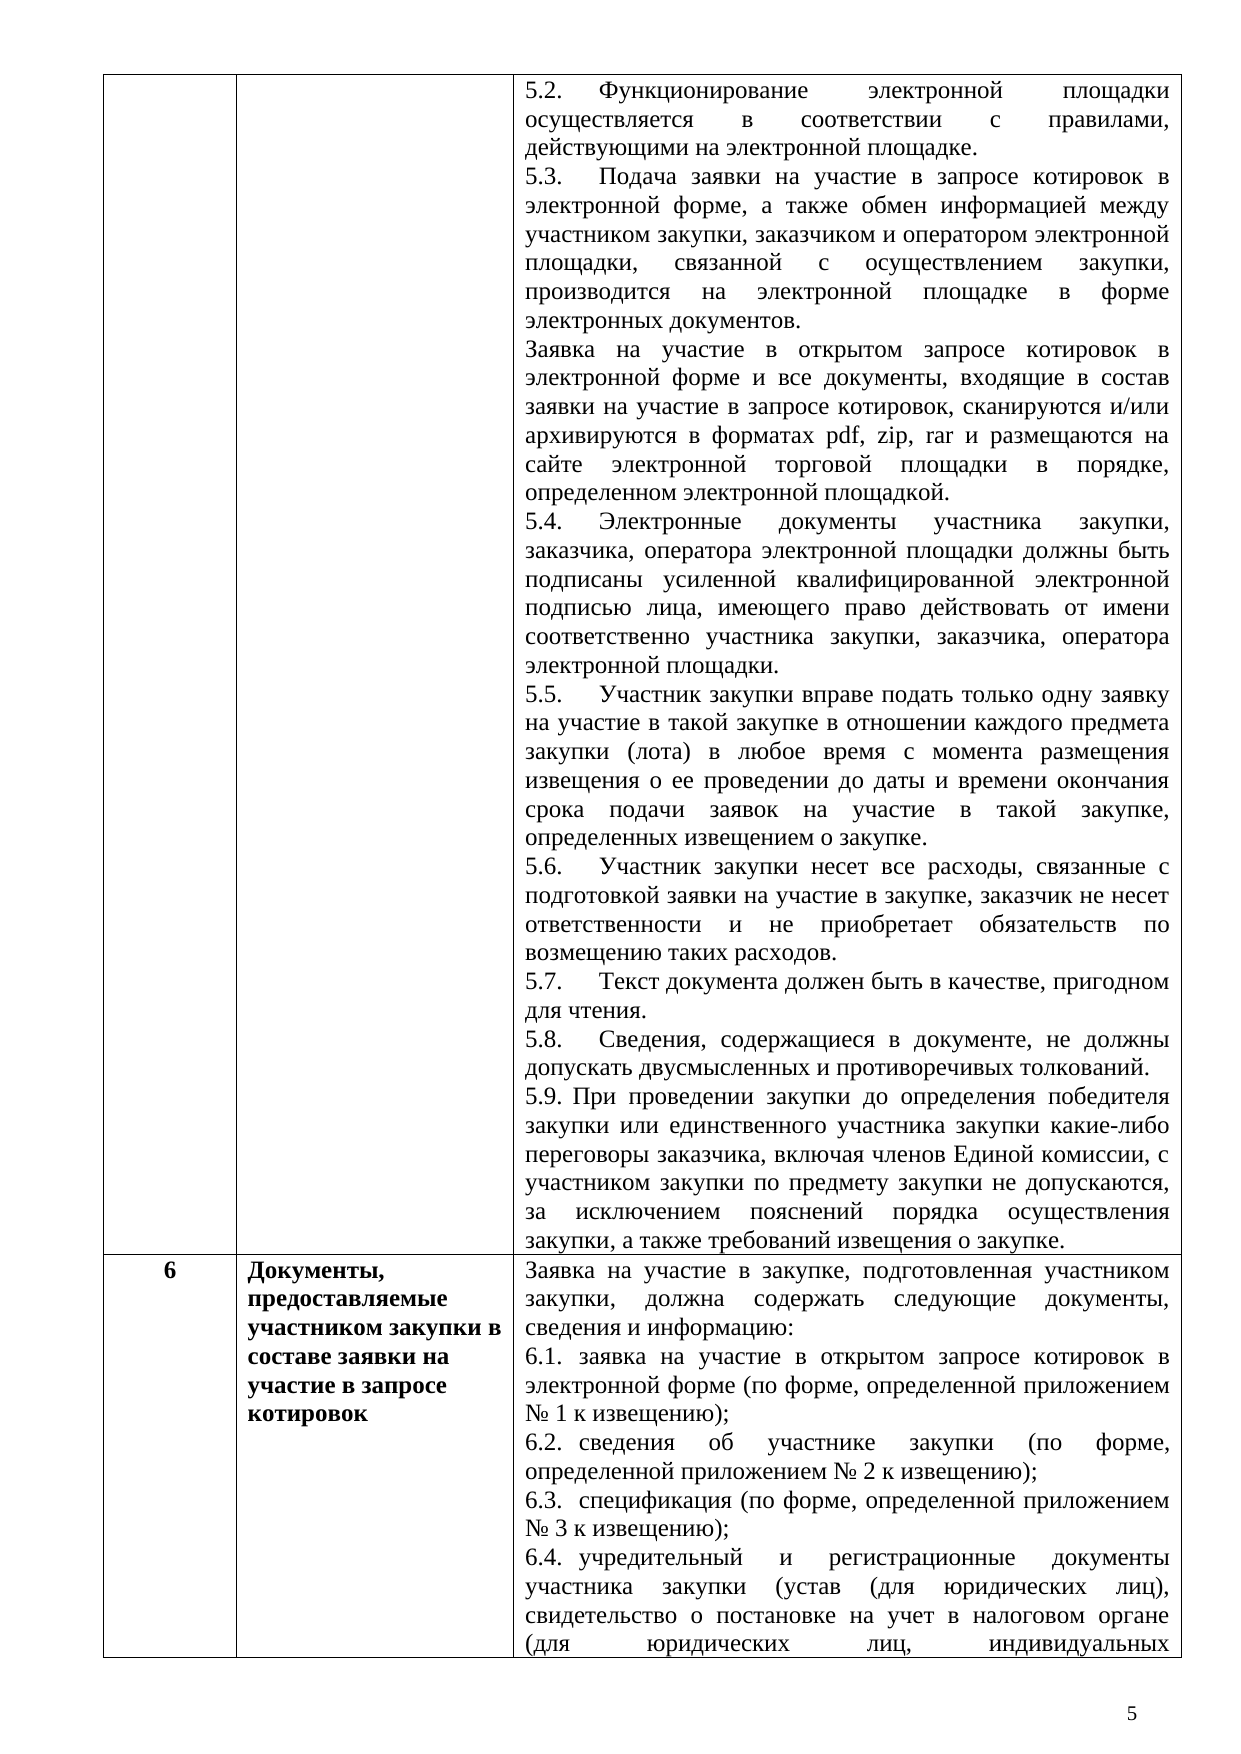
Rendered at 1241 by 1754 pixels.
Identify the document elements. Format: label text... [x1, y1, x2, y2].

table_cell 6 [104, 1255, 236, 1657]
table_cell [514, 1255, 1181, 1657]
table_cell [237, 1255, 513, 1657]
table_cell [514, 75, 1181, 1254]
table_cell 5 [104, 75, 236, 1254]
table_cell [237, 75, 513, 1254]
